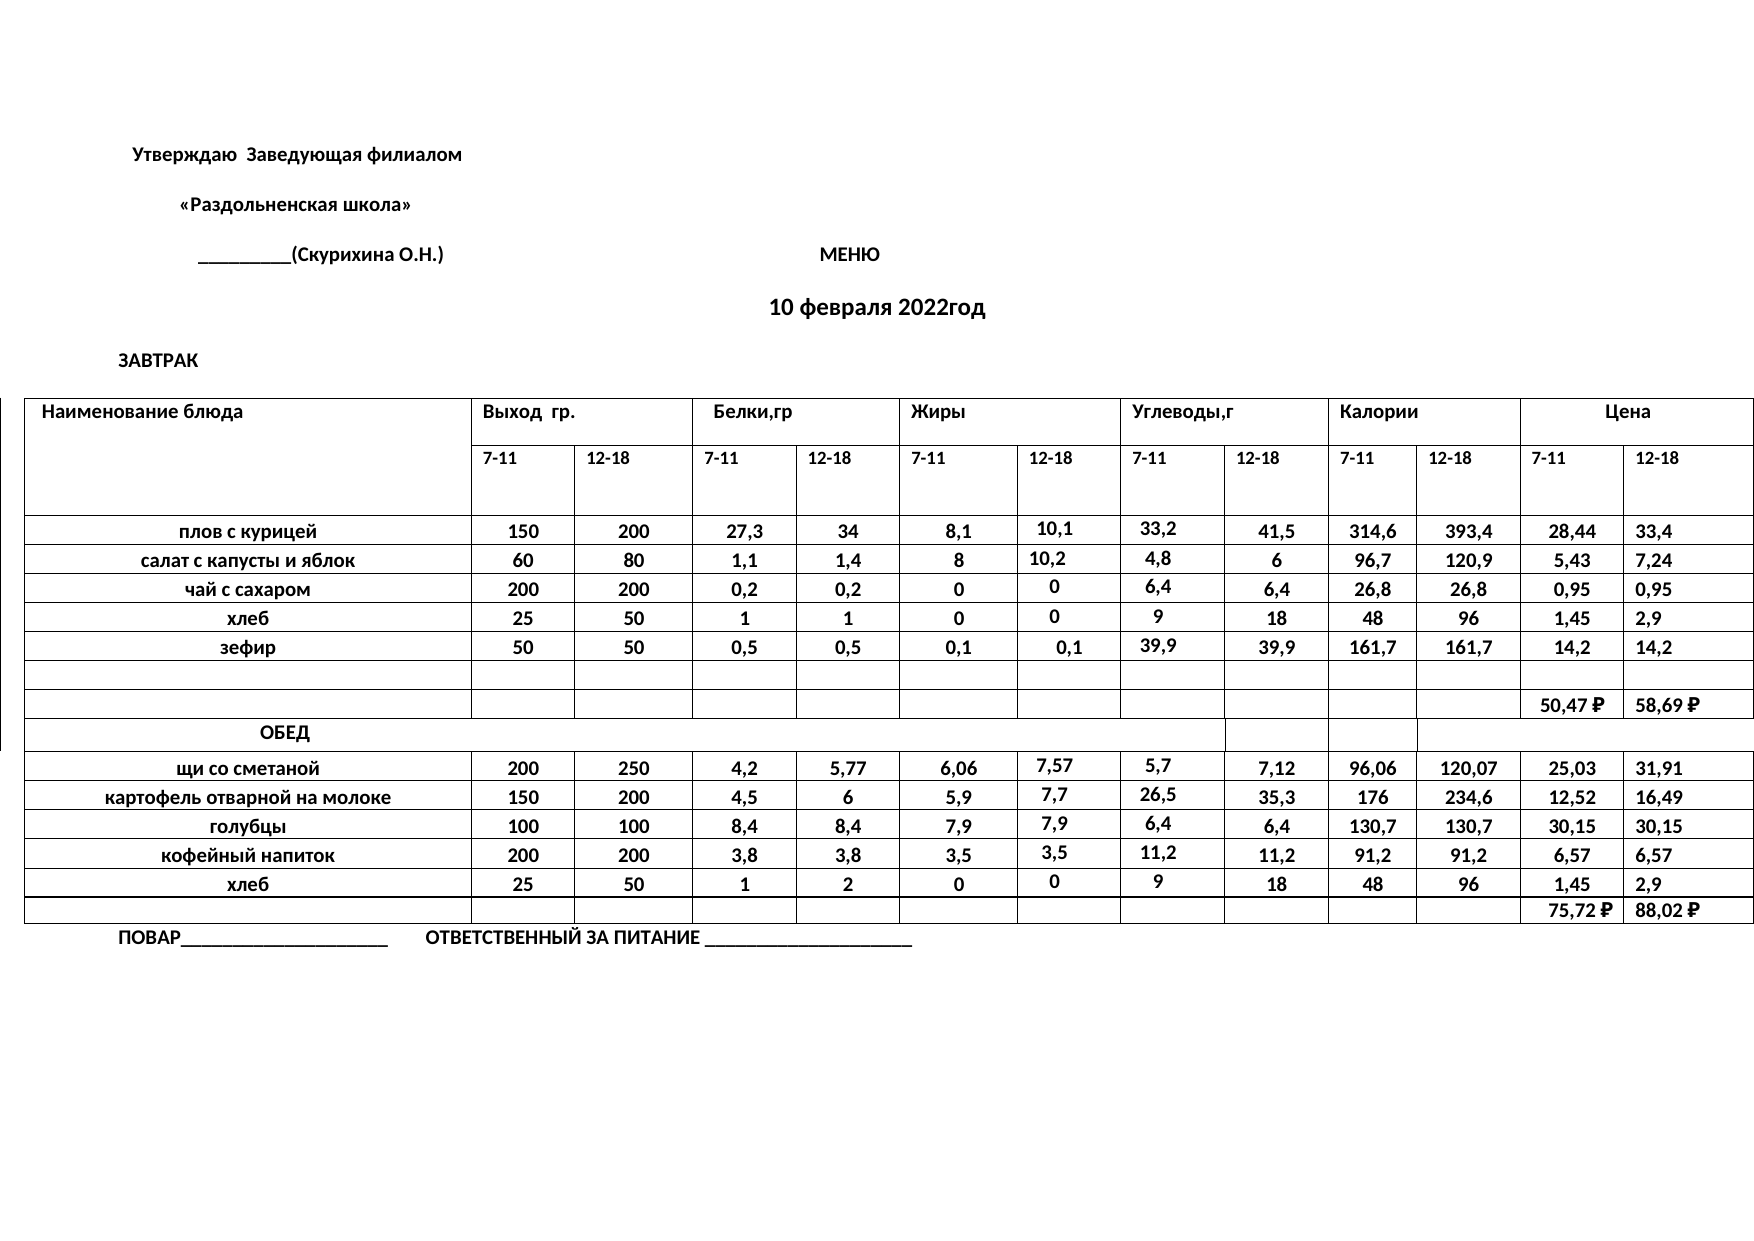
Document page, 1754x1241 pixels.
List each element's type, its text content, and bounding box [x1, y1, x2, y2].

table_cell [1018, 690, 1120, 718]
table_cell 8,4 [693, 810, 796, 838]
table_cell [1018, 661, 1120, 689]
table_cell 27,3 [693, 516, 796, 544]
table_cell [1329, 898, 1416, 923]
table_cell [1, 573, 24, 751]
table_cell [796, 719, 900, 751]
table_cell 8,1 [900, 516, 1017, 544]
table_cell [693, 898, 796, 923]
table_cell 1 [693, 869, 796, 896]
table_cell 14,2 [1521, 632, 1623, 660]
table_header Выход гр. [472, 399, 692, 445]
table_cell 88,02 ₽ [1624, 898, 1753, 923]
table_cell 0 [1018, 603, 1120, 631]
table_cell 1 [797, 603, 899, 631]
table_cell [1226, 719, 1328, 751]
table_cell 96 [1417, 603, 1520, 631]
table_cell 12-18 [797, 446, 899, 514]
table_cell 4,8 [1121, 545, 1224, 573]
table_cell 150 [472, 516, 574, 544]
table_cell [575, 661, 692, 689]
table_cell 0 [1018, 574, 1120, 602]
table_cell 30,15 [1624, 810, 1753, 838]
table_cell [575, 719, 796, 751]
table_cell 28,44 [1521, 516, 1623, 544]
table_cell 200 [575, 516, 692, 544]
table_cell 6,4 [1121, 810, 1224, 838]
text _________(Скурихина О.Н.) МЕНЮ [118, 242, 1636, 267]
table_cell хлеб [25, 603, 471, 631]
table_cell 91,2 [1417, 839, 1520, 867]
table_cell 75,72 ₽ [1521, 898, 1623, 923]
table_cell [1225, 661, 1328, 689]
table_cell 6 [797, 781, 899, 809]
table_cell 6,06 [900, 752, 1017, 780]
table_cell 200 [472, 839, 574, 867]
table_cell 3,5 [1018, 839, 1120, 867]
table_cell 48 [1329, 603, 1416, 631]
table_cell 18 [1225, 869, 1328, 896]
table_cell [1018, 898, 1120, 923]
table_header Цена [1521, 399, 1753, 445]
table_cell 34 [797, 516, 899, 544]
table_cell 1,4 [797, 545, 899, 573]
table_cell хлеб [25, 869, 471, 896]
table_cell голубцы [25, 810, 471, 838]
table_cell 7-11 [900, 446, 1017, 514]
table_cell 39,9 [1121, 632, 1224, 660]
table_cell [1225, 690, 1328, 718]
table_cell 0,95 [1624, 574, 1753, 602]
table_cell 130,7 [1329, 810, 1416, 838]
table_cell 4,5 [693, 781, 796, 809]
table_cell [797, 690, 899, 718]
table_cell [900, 661, 1017, 689]
table_cell 0 [900, 574, 1017, 602]
table_cell 5,9 [900, 781, 1017, 809]
table_cell 7-11 [693, 446, 796, 514]
table_cell 6,57 [1624, 839, 1753, 867]
table_cell 0 [900, 603, 1017, 631]
table_cell [1417, 690, 1520, 718]
table_cell 33,2 [1121, 516, 1224, 544]
text 10 февраля 2022год [118, 292, 1636, 322]
table_cell 10,1 [1018, 516, 1120, 544]
table_cell чай с сахаром [25, 574, 471, 602]
table_cell 96 [1417, 869, 1520, 896]
table_cell 9 [1121, 603, 1224, 631]
table_cell [1, 544, 24, 573]
table_cell [900, 690, 1017, 718]
table_cell [1121, 661, 1224, 689]
table_cell 41,5 [1225, 516, 1328, 544]
table_cell 6,4 [1225, 810, 1328, 838]
table_cell 5,7 [1121, 752, 1224, 780]
table_cell 4,2 [693, 752, 796, 780]
table_cell 7,9 [900, 810, 1017, 838]
table_cell [25, 898, 471, 923]
table_cell 50 [575, 632, 692, 660]
table_cell [900, 898, 1017, 923]
table_cell 30,15 [1521, 810, 1623, 838]
table_cell 25 [472, 869, 574, 896]
table_cell 31,91 [1624, 752, 1753, 780]
table_cell 0,5 [693, 632, 796, 660]
table_cell 200 [472, 752, 574, 780]
table_cell [1225, 898, 1328, 923]
table_header [1, 398, 24, 544]
table_cell 200 [575, 839, 692, 867]
table_cell 12-18 [575, 446, 692, 514]
table_cell 8,4 [797, 810, 899, 838]
text ПОВАР____________________ ОТВЕТСТВЕННЫЙ ЗА ПИТАНИЕ ____________________ [118, 924, 1606, 949]
table_cell 5,77 [797, 752, 899, 780]
table_cell [1417, 898, 1520, 923]
table_cell [1329, 690, 1416, 718]
table_cell 2 [797, 869, 899, 896]
table_cell [1121, 690, 1224, 718]
table_cell 10,2 [1018, 545, 1120, 573]
table_cell 3,8 [693, 839, 796, 867]
table_cell [693, 661, 796, 689]
table_cell 0,95 [1521, 574, 1623, 602]
table_cell 50 [575, 603, 692, 631]
table_cell кофейный напиток [25, 839, 471, 867]
table_cell 1,45 [1521, 869, 1623, 896]
table_cell 7-11 [1121, 446, 1224, 514]
table_cell 25,03 [1521, 752, 1623, 780]
table_cell 176 [1329, 781, 1416, 809]
table_cell 58,69 ₽ [1624, 690, 1753, 718]
table_cell 100 [472, 810, 574, 838]
table_cell плов с курицей [25, 516, 471, 544]
table_cell [575, 690, 692, 718]
table_cell 100 [575, 810, 692, 838]
table_cell 26,8 [1417, 574, 1520, 602]
table_cell 7-11 [1329, 446, 1416, 514]
table_cell [472, 690, 574, 718]
table_cell 6,4 [1225, 574, 1328, 602]
table_cell 12-18 [1624, 446, 1753, 514]
table_cell 7-11 [1521, 446, 1623, 514]
table_cell 120,07 [1417, 752, 1520, 780]
table_cell 33,4 [1624, 516, 1753, 544]
table_cell 7,12 [1225, 752, 1328, 780]
table_cell 8 [900, 545, 1017, 573]
table_cell [1624, 661, 1753, 689]
table_cell [797, 898, 899, 923]
table_cell [25, 661, 471, 689]
table_cell 35,3 [1225, 781, 1328, 809]
table_cell 12-18 [1417, 446, 1520, 514]
table_cell [1417, 661, 1520, 689]
text «Раздольненская школа» [118, 192, 1636, 217]
table_cell [693, 690, 796, 718]
table_cell 200 [472, 574, 574, 602]
table_cell 250 [575, 752, 692, 780]
table_cell 96,7 [1329, 545, 1416, 573]
table_cell 7,9 [1018, 810, 1120, 838]
table_cell 0,1 [900, 632, 1017, 660]
table_cell 161,7 [1329, 632, 1416, 660]
table_cell 3,5 [900, 839, 1017, 867]
table_cell 7,57 [1018, 752, 1120, 780]
table_cell 96,06 [1329, 752, 1416, 780]
table_cell 0 [900, 869, 1017, 896]
table_cell 7,7 [1018, 781, 1120, 809]
table_cell [900, 719, 1121, 751]
table_cell 393,4 [1417, 516, 1520, 544]
table_cell 1,1 [693, 545, 796, 573]
table_cell 6,4 [1121, 574, 1224, 602]
table_cell 12-18 [1018, 446, 1120, 514]
table_cell 2,9 [1624, 869, 1753, 896]
table_cell 200 [575, 781, 692, 809]
table_cell 48 [1329, 869, 1416, 896]
table_cell [1121, 719, 1225, 751]
table_cell 80 [575, 545, 692, 573]
table_cell 161,7 [1417, 632, 1520, 660]
table_cell картофель отварной на молоке [25, 781, 471, 809]
table_cell 0 [1018, 869, 1120, 896]
table_cell [1121, 898, 1224, 923]
table_cell ОБЕД [25, 719, 575, 751]
table_cell 25 [472, 603, 574, 631]
table_cell 7-11 [472, 446, 574, 514]
table_cell [575, 898, 692, 923]
table_cell 7,24 [1624, 545, 1753, 573]
table_cell 50,47 ₽ [1521, 690, 1623, 718]
text ЗАВТРАК [118, 347, 1636, 373]
table_cell 0,2 [693, 574, 796, 602]
table_cell 50 [575, 869, 692, 896]
table_cell 120,9 [1417, 545, 1520, 573]
table_header Калории [1329, 399, 1520, 445]
table_cell [25, 690, 471, 718]
table_cell 11,2 [1121, 839, 1224, 867]
table_cell салат с капусты и яблок [25, 545, 471, 573]
table_cell [797, 661, 899, 689]
table_cell 5,43 [1521, 545, 1623, 573]
table_cell 12-18 [1225, 446, 1328, 514]
table_cell 26,8 [1329, 574, 1416, 602]
table_cell 200 [575, 574, 692, 602]
table_cell 1,45 [1521, 603, 1623, 631]
table_cell щи со сметаной [25, 752, 471, 780]
table_cell 12,52 [1521, 781, 1623, 809]
table_cell 14,2 [1624, 632, 1753, 660]
table_cell 50 [472, 632, 574, 660]
table_cell зефир [25, 632, 471, 660]
table_header Наименование блюда [25, 399, 471, 514]
table_cell [1329, 661, 1416, 689]
table_cell 91,2 [1329, 839, 1416, 867]
table_cell 2,9 [1624, 603, 1753, 631]
table_cell 1 [693, 603, 796, 631]
table_cell [472, 661, 574, 689]
table_header Углеводы,г [1121, 399, 1328, 445]
table_header Белки,гр [693, 399, 899, 445]
table_cell 0,5 [797, 632, 899, 660]
table_cell 6,57 [1521, 839, 1623, 867]
table_cell 3,8 [797, 839, 899, 867]
table_cell [1521, 661, 1623, 689]
table_cell 0,2 [797, 574, 899, 602]
table_cell 11,2 [1225, 839, 1328, 867]
table_cell 60 [472, 545, 574, 573]
table_cell [1329, 719, 1417, 751]
text Утверждаю Заведующая филиалом [118, 142, 1636, 167]
table_cell 18 [1225, 603, 1328, 631]
table_cell 130,7 [1417, 810, 1520, 838]
table_header Жиры [900, 399, 1120, 445]
table_cell 0,1 [1018, 632, 1120, 660]
table_cell 234,6 [1417, 781, 1520, 809]
table_cell 26,5 [1121, 781, 1224, 809]
table_cell 9 [1121, 869, 1224, 896]
table_cell 39,9 [1225, 632, 1328, 660]
table_cell 16,49 [1624, 781, 1753, 809]
table_cell 150 [472, 781, 574, 809]
table_cell [472, 898, 574, 923]
table_cell 6 [1225, 545, 1328, 573]
table_cell 314,6 [1329, 516, 1416, 544]
